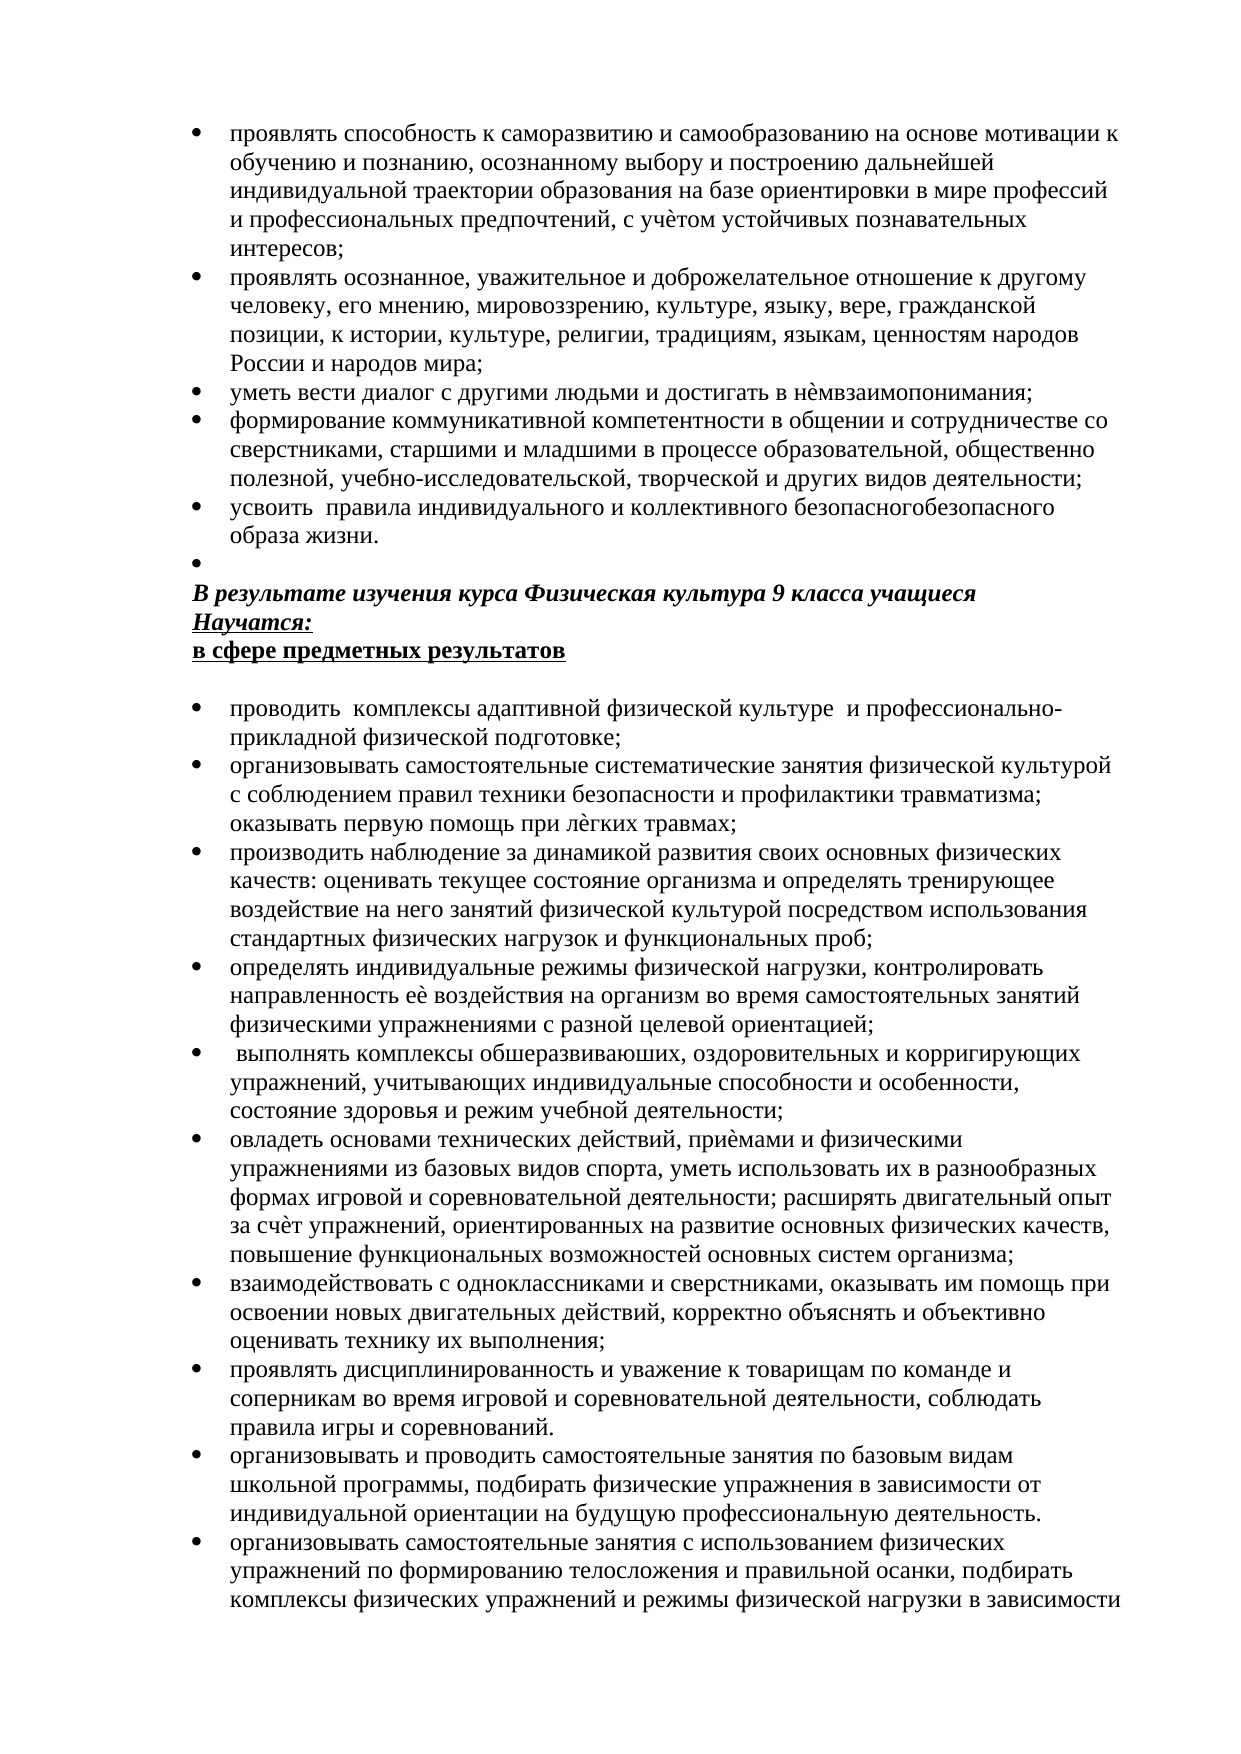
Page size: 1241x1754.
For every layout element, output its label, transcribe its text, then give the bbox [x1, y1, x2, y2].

list узнать историю физической культуры своего народа, своего края как части наследия народов России и человечества, воспитывать чувства ответственности и долга перед Родиной; [192, 434, 1122, 521]
list проявлять способность к саморазвитию и самообразованию на основе мотивации к обучению и познанию, осознанному выбору и построению дальнейшей индивидуальной траектории образования на базе ориентировки в мире профессий и профессиональных предпочтений, с учѐтом устойчивых познавательных интересов; [192, 521, 1122, 664]
list уметь вести диалог с другими людьми и достигать в нѐмвзаимопонимания; [192, 779, 1122, 808]
text в сфере личностных результатов [118, 406, 1122, 434]
list владеть способами наблюдения за показателями индивидуального здоровья, физического развития и физической подготовленности, величиной физических нагрузок, использовать эти показатели в организации и проведении самостоятельных форм занятий. [192, 291, 1122, 406]
list определять индивидуальные режимы физической нагрузки, контролировать направленность еѐ воздействия на организм во время самостоятельных занятий физическими упражнениями с разной целевой ориентацией; [192, 1354, 1122, 1441]
text в сфере предметных результатов [118, 1038, 1122, 1067]
list организовывать самостоятельные систематические занятия физической культурой с соблюдением правил техники безопасности и профилактики травматизма; оказывать первую помощь при лѐгких травмах; [192, 1153, 1122, 1239]
list проявлять осознанное, уважительное и доброжелательное отношение к другому человеку, его мнению, мировоззрению, культуре, языку, вере, гражданской позиции, к истории, культуре, религии, традициям, языкам, ценностям народов России и народов мира; [192, 664, 1122, 779]
list формирование коммуникативной компетентности в общении и сотрудничестве со сверстниками, старшими и младшими в процессе образовательной, общественно полезной, учебно-исследовательской, творческой и других видов деятельности; [192, 808, 1122, 894]
text Научатся: [118, 1009, 1122, 1038]
list проводить комплексы адаптивной физической культуре и профессионально-прикладной физической подготовке; [192, 1096, 1122, 1153]
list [192, 1527, 1122, 1613]
list усвоить правила индивидуального и коллективного безопасногобезопасного образа жизни. [192, 894, 1122, 952]
list выполнять комплексы обшеразвиваюших, оздоровительных и корригирующих упражнений, учитывающих индивидуальные способности и особенности, состояние здоровья и режим учебной деятельности; [192, 1441, 1122, 1527]
list выполнять двигательные действия и физические упражнения базовых видов спорта и оздоровительной физической культуры, активно их использовать в самостоятельно организуемой спортивно-оздоровительной и физкультурно-оздоровительной деятельности; [192, 176, 1122, 291]
list производить наблюдение за динамикой развития своих основных физических качеств: оценивать текущее состояние организма и определять тренирующее воздействие на него занятий физической культурой посредством использования стандартных физических нагрузок и функциональных проб; [192, 1239, 1122, 1354]
list владеть способами организации и проведения разнообразных форм занятий физическими упражнениями, их планирования и наполнения содержанием; [192, 118, 1122, 176]
text В результате изучения курса Физическая культура 9 класса учащиеся [118, 981, 1122, 1009]
